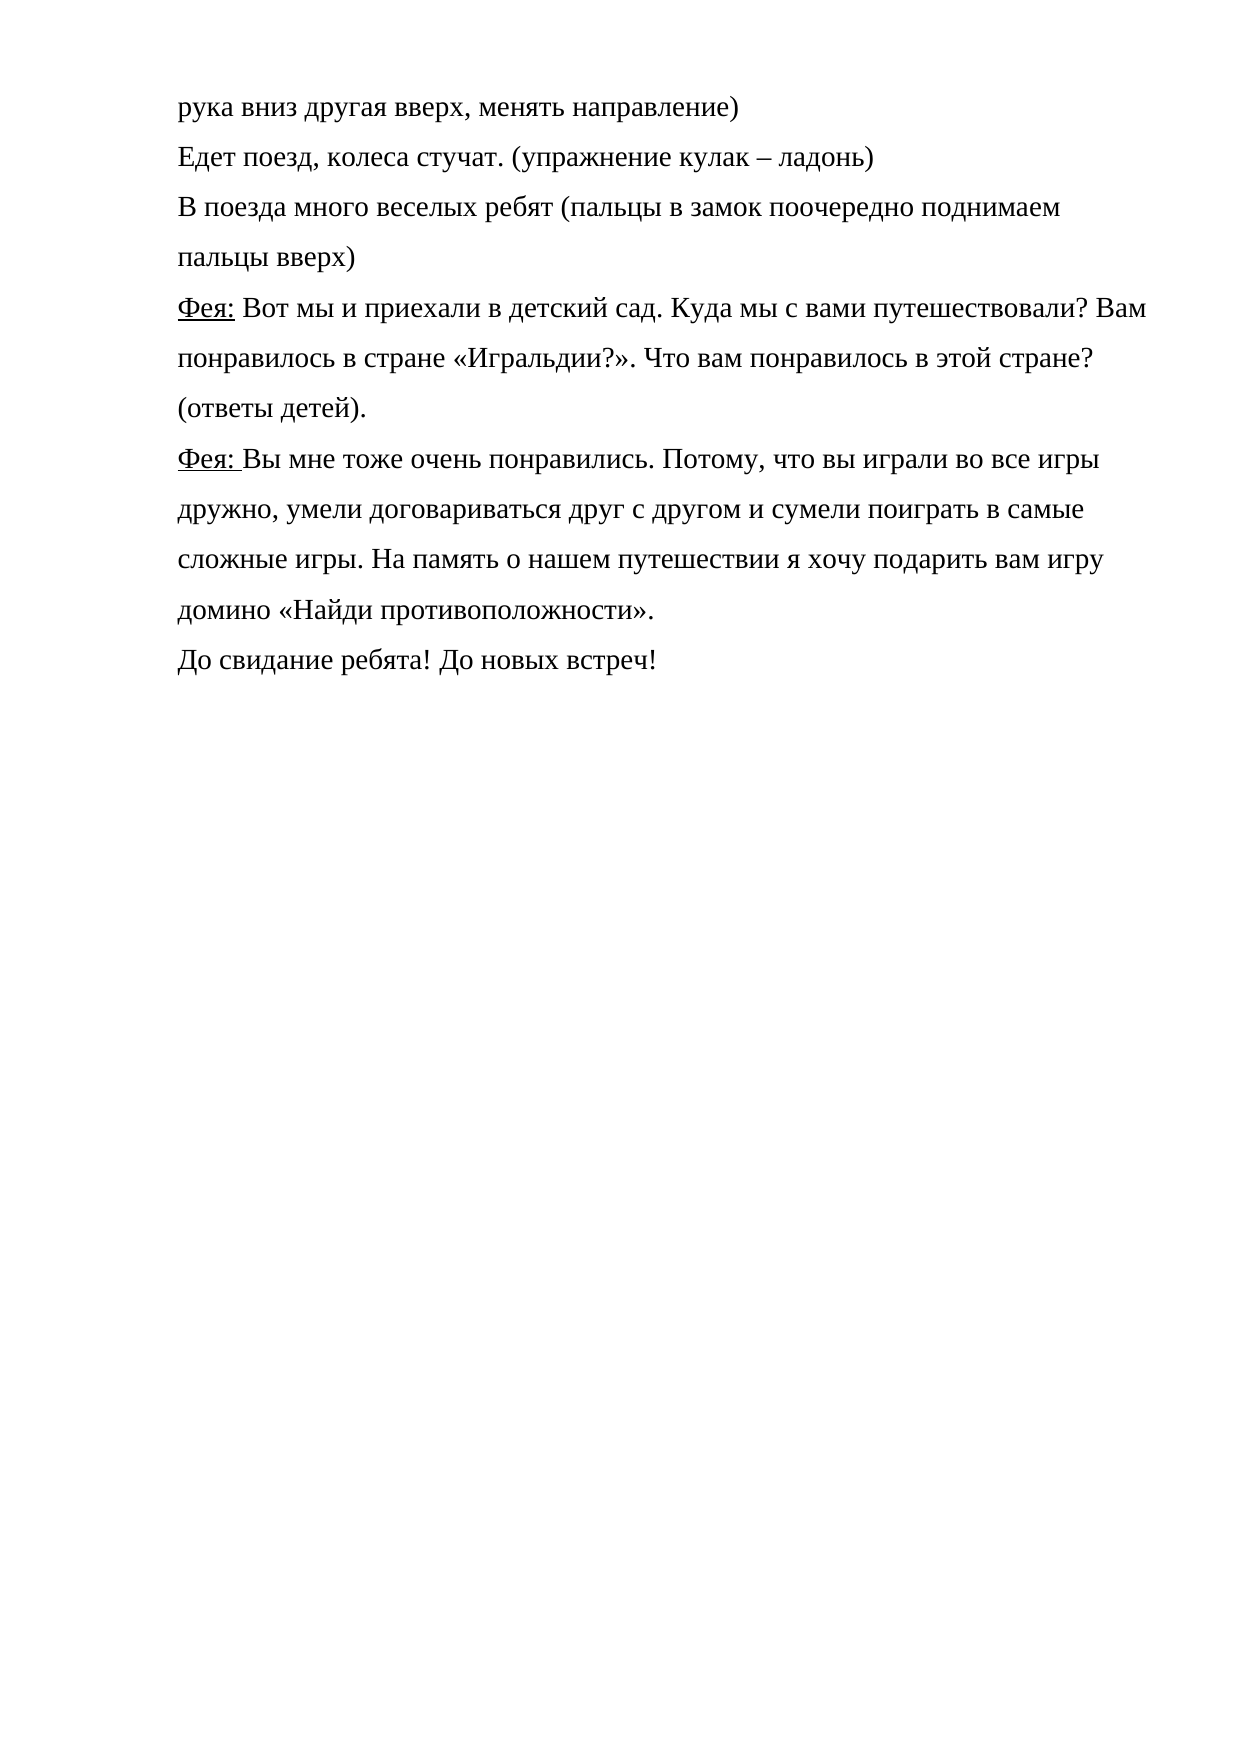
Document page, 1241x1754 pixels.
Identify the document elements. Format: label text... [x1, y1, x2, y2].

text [177, 89, 1152, 172]
text Фея: Вы мне тоже очень понравились. Потому, что вы играли во все игры дружно, умели договариваться друг с другом и сумели поиграть в самые сложные игры. На память о нашем путешествии я хочу подарить вам игру домино «Найди противоположности». [177, 441, 1152, 625]
text В поезда много веселых ребят (пальцы в замок поочередно поднимаем пальцы вверх) Фея: Вот мы и приехали в детский сад. Куда мы с вами путешествовали? Вам понравилось в стране «Игральдии?». Что вам понравилось в этой стране? (ответы детей). [177, 189, 1152, 424]
text До свидание ребята! До новых встреч! [177, 642, 1152, 676]
